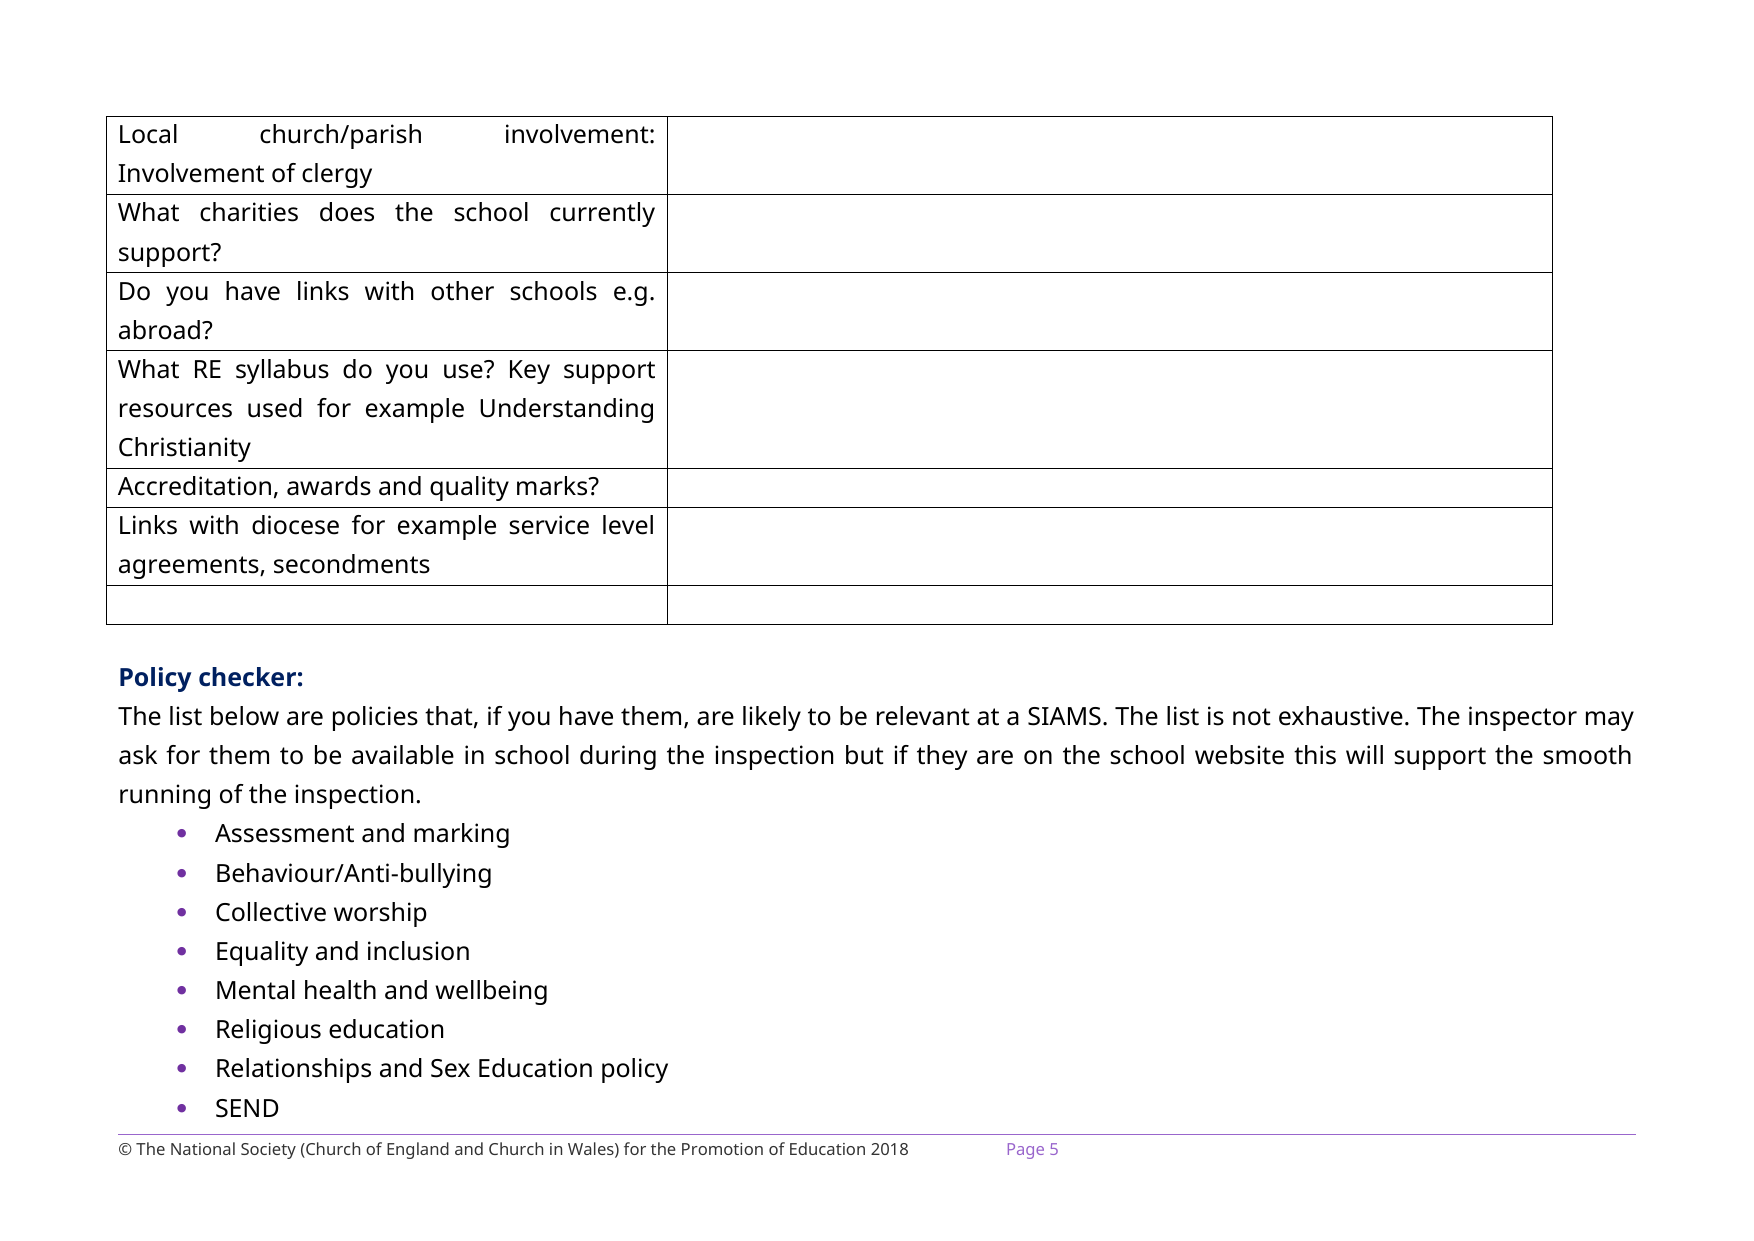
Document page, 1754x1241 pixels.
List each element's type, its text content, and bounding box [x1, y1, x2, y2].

table_cell What RE syllabus do you use? Key support resources used for example Understanding Christianity [107, 351, 667, 468]
table_cell Do you have links with other schools e.g. abroad? [107, 273, 667, 350]
list Religious education [177, 1012, 1636, 1046]
list SEND [177, 1090, 1636, 1124]
list Behaviour/Anti-bullying [177, 855, 1636, 889]
table_cell [107, 586, 667, 624]
table_cell [668, 508, 1552, 585]
table_cell [668, 351, 1552, 468]
text The list below are policies that, if you have them, are likely to be relevant at a SIAMS. The list is not exhaustive. The inspector may ask for them to be available in school during the inspection but if they are on the school website this will support the smooth running of the inspection. [118, 698, 1636, 811]
table_cell What charities does the school currently support? [107, 195, 667, 272]
table_cell Links with diocese for example service level agreements, secondments [107, 508, 667, 585]
list Assessment and marking [177, 816, 1636, 850]
list Equality and inclusion [177, 933, 1636, 968]
list Mental health and wellbeing [177, 973, 1636, 1007]
table_cell Accreditation, awards and quality marks? [107, 469, 667, 507]
table_cell [668, 586, 1552, 624]
table_header Local church/parish involvement: Involvement of clergy [107, 117, 667, 194]
text Policy checker: [118, 601, 1636, 693]
list Relationships and Sex Education policy [177, 1051, 1636, 1085]
table_header [668, 117, 1552, 194]
table_cell [668, 469, 1552, 507]
table_cell [668, 273, 1552, 350]
table_cell [668, 195, 1552, 272]
list Collective worship [177, 894, 1636, 928]
